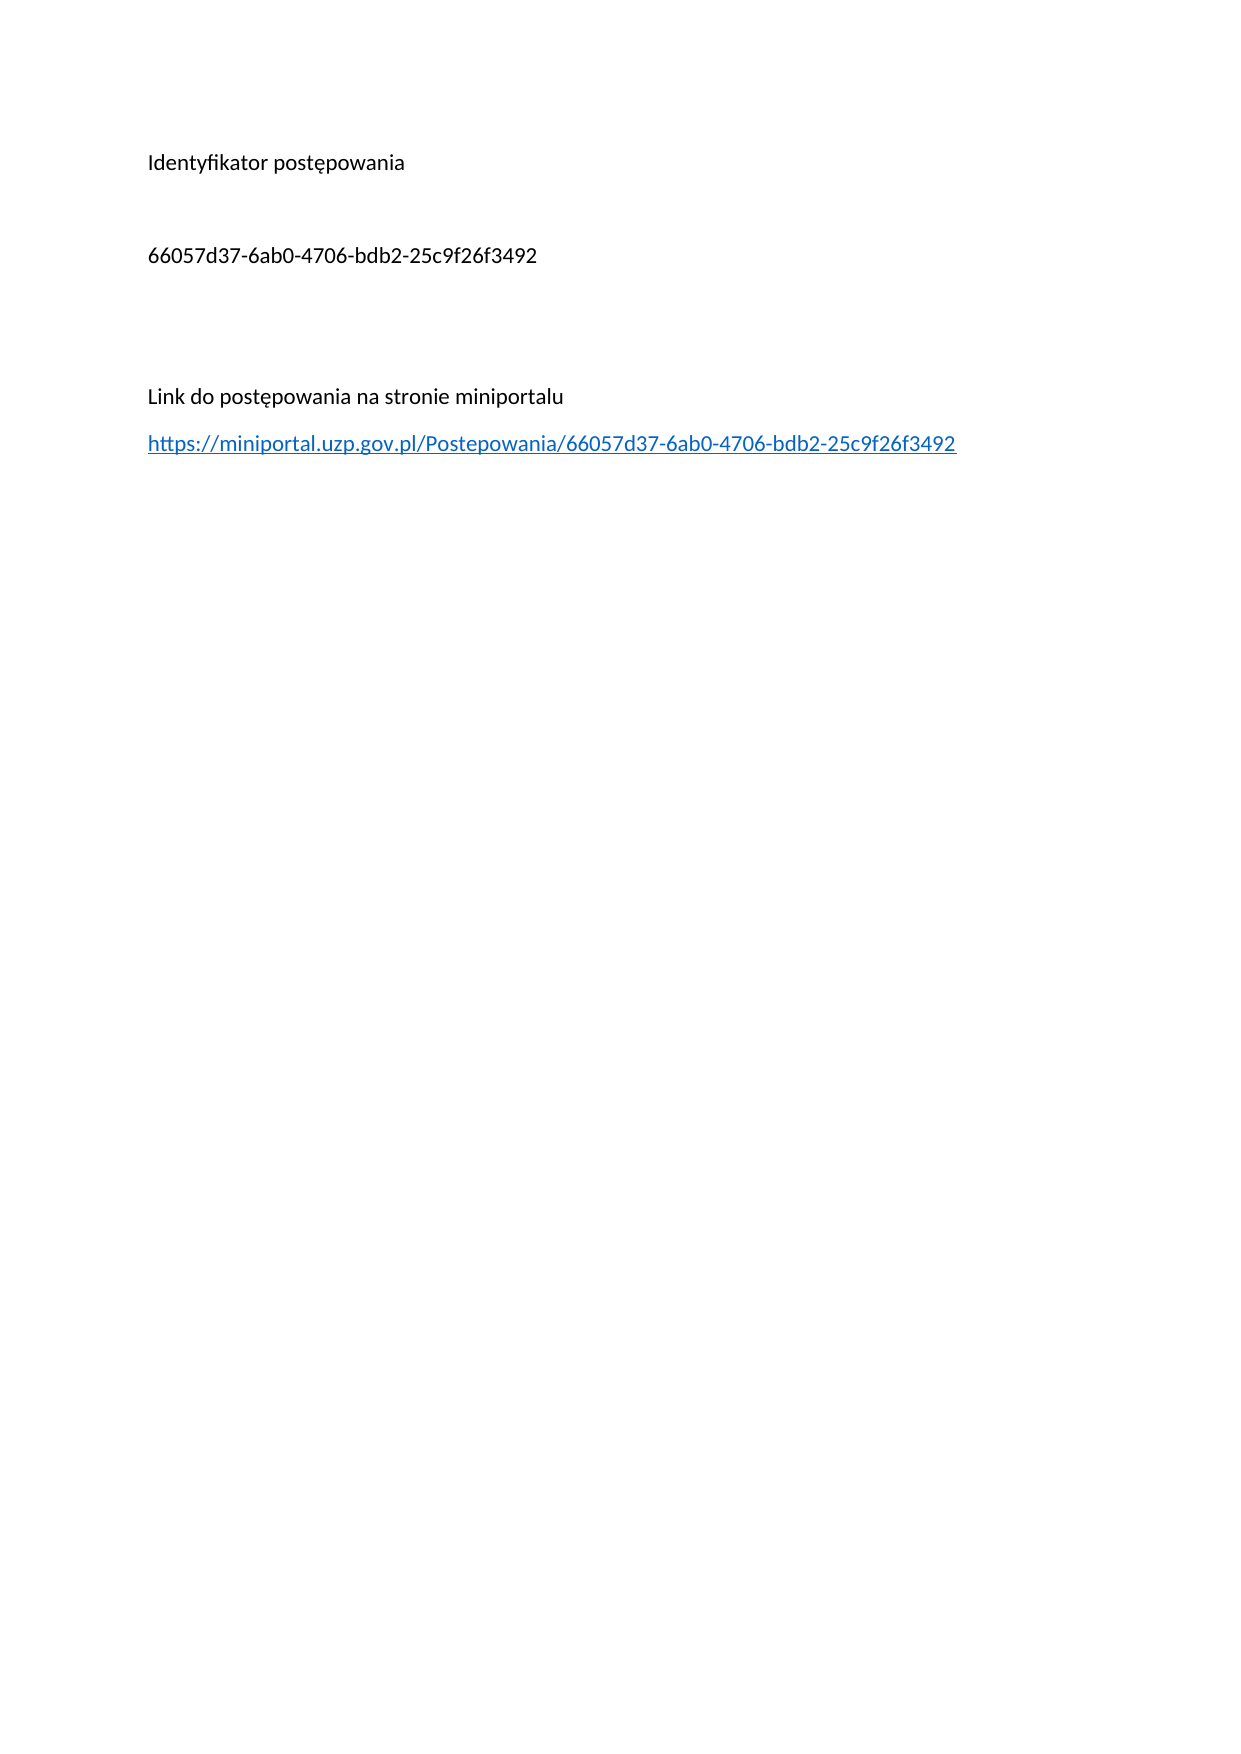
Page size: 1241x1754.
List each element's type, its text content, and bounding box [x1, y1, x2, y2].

text 66057d37-6ab0-4706-bdb2-25c9f26f3492 [148, 241, 1093, 269]
text Identyfikator postępowania [148, 148, 1093, 176]
text Link do postępowania na stronie miniportalu [148, 382, 1093, 410]
text https://miniportal.uzp.gov.pl/Postepowania/66057d37-6ab0-4706-bdb2-25c9f26f3492 [148, 429, 1093, 457]
